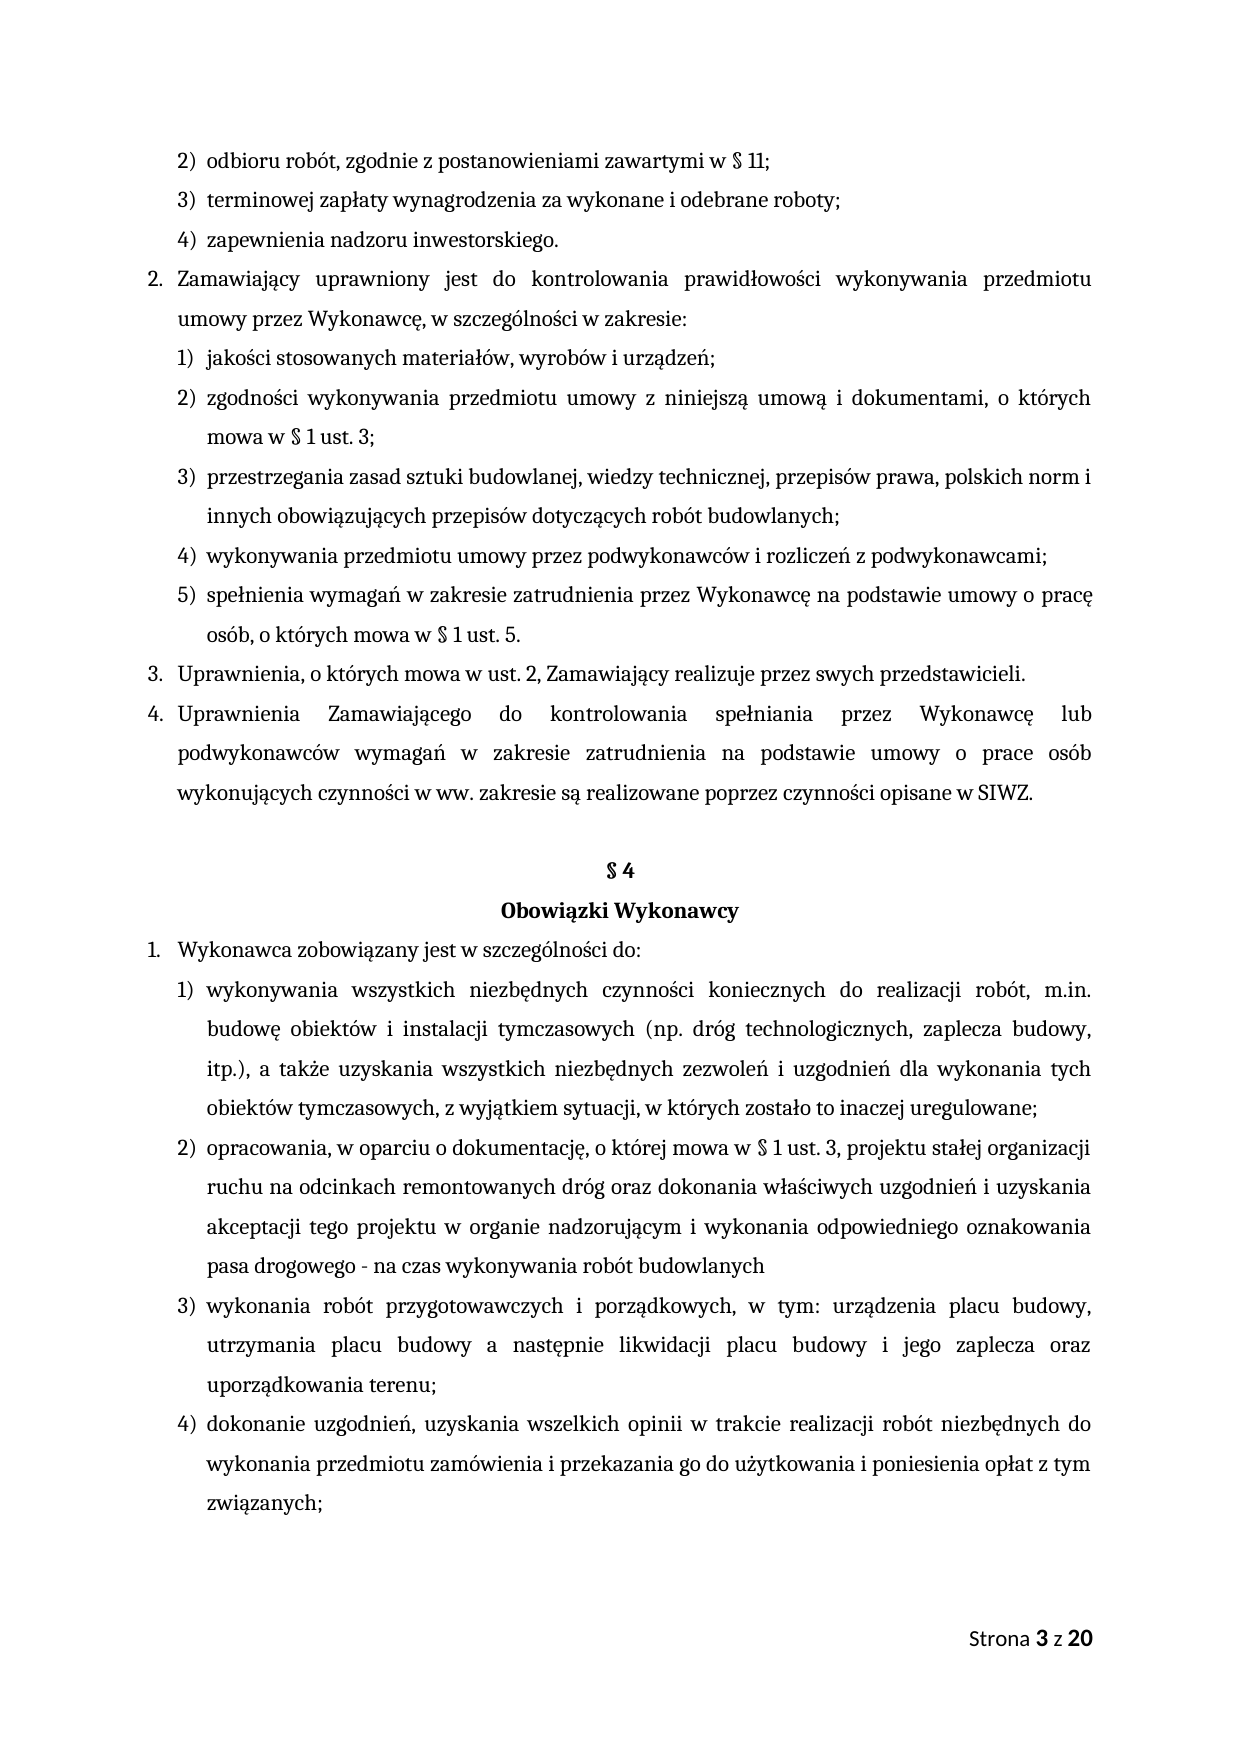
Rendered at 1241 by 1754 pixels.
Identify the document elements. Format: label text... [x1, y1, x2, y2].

list wykonywania wszystkich niezbędnych czynności koniecznych do realizacji robót, m.in. budowę obiektów i instalacji tymczasowych (np. dróg technologicznych, zaplecza budowy, itp.), a także uzyskania wszystkich niezbędnych zezwoleń i uzgodnień dla wykonania tych obiektów tymczasowych, z wyjątkiem sytuacji, w których zostało to inaczej uregulowane; [177, 977, 1093, 1121]
list dokonanie uzgodnień, uzyskania wszelkich opinii w trakcie realizacji robót niezbędnych do wykonania przedmiotu zamówienia i przekazania go do użytkowania i poniesienia opłat z tym związanych; [177, 1411, 1093, 1516]
list jakości stosowanych materiałów, wyrobów i urządzeń; [177, 345, 1093, 371]
list terminowej zapłaty wynagrodzenia za wykonane i odebrane roboty; [177, 187, 1093, 213]
text Obowiązki Wykonawcy [148, 898, 1093, 924]
list Wykonawca zobowiązany jest w szczególności do: [148, 937, 1093, 963]
list przestrzegania zasad sztuki budowlanej, wiedzy technicznej, przepisów prawa, polskich norm i innych obowiązujących przepisów dotyczących robót budowlanych; [177, 463, 1093, 529]
list zapewnienia nadzoru inwestorskiego. [177, 227, 1093, 253]
list spełnienia wymagań w zakresie zatrudnienia przez Wykonawcę na podstawie umowy o pracę osób, o których mowa w § 1 ust. 5. [177, 582, 1093, 648]
list opracowania, w oparciu o dokumentację, o której mowa w § 1 ust. 3, projektu stałej organizacji ruchu na odcinkach remontowanych dróg oraz dokonania właściwych uzgodnień i uzyskania akceptacji tego projektu w organie nadzorującym i wykonania odpowiedniego oznakowania pasa drogowego - na czas wykonywania robót budowlanych [177, 1134, 1093, 1279]
list wykonywania przedmiotu umowy przez podwykonawców i rozliczeń z podwykonawcami; [177, 542, 1093, 569]
list wykonania robót przygotowawczych i porządkowych, w tym: urządzenia placu budowy, utrzymania placu budowy a następnie likwidacji placu budowy i jego zaplecza oraz uporządkowania terenu; [177, 1292, 1093, 1398]
text § 4 [148, 858, 1093, 884]
list Uprawnienia Zamawiającego do kontrolowania spełniania przez Wykonawcę lub podwykonawców wymagań w zakresie zatrudnienia na podstawie umowy o prace osób wykonujących czynności w ww. zakresie są realizowane poprzez czynności opisane w SIWZ. [148, 700, 1093, 806]
list Uprawnienia, o których mowa w ust. 2, Zamawiający realizuje przez swych przedstawicieli. [148, 661, 1093, 687]
list Zamawiający uprawniony jest do kontrolowania prawidłowości wykonywania przedmiotu umowy przez Wykonawcę, w szczególności w zakresie: [148, 266, 1093, 332]
list odbioru robót, zgodnie z postanowieniami zawartymi w § 11; [177, 148, 1093, 174]
list zgodności wykonywania przedmiotu umowy z niniejszą umową i dokumentami, o których mowa w § 1 ust. 3; [177, 384, 1093, 450]
